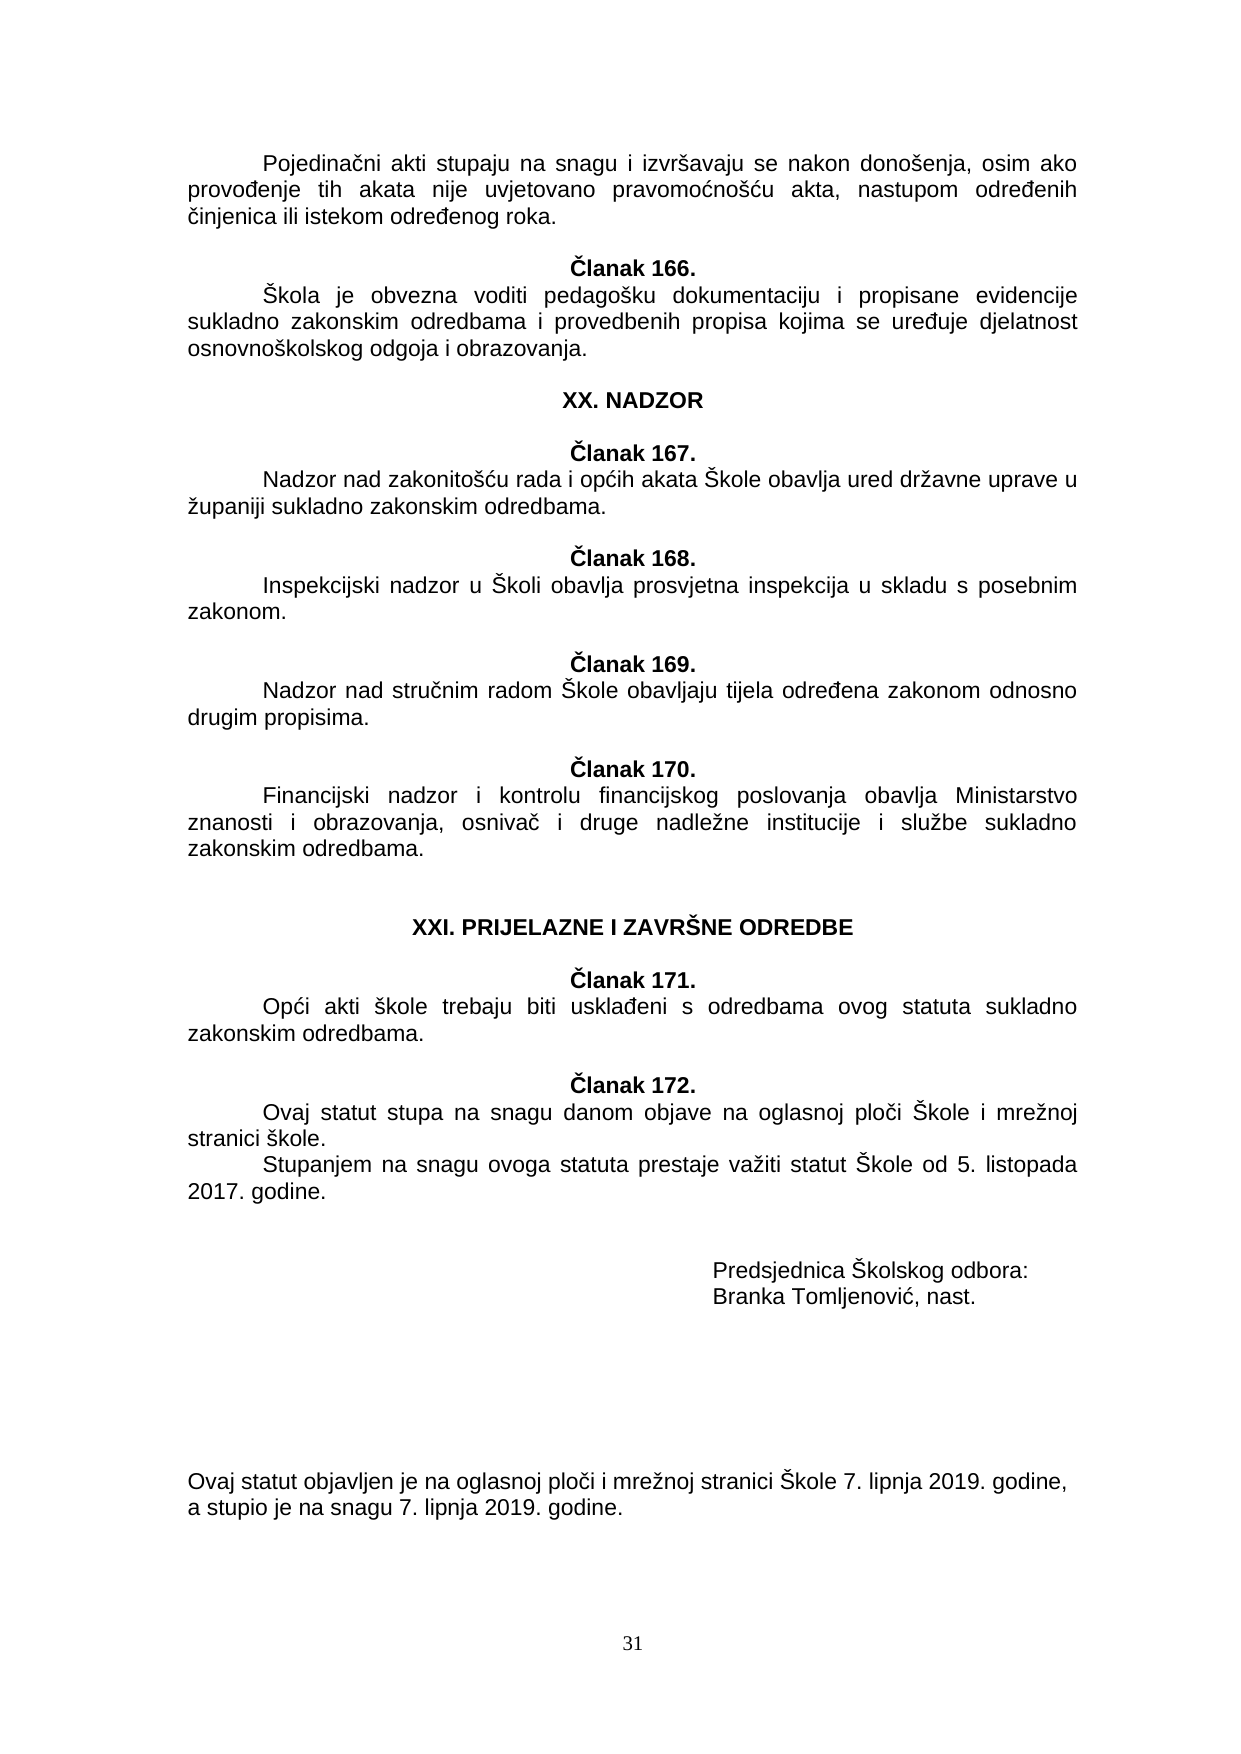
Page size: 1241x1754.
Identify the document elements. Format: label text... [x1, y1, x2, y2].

text Članak 172. [187, 1072, 1078, 1099]
text Financijski nadzor i kontrolu financijskog poslovanja obavlja Ministarstvo znanosti i obrazovanja, osnivač i druge nadležne institucije i službe sukladno zakonskim odredbama. [187, 782, 1078, 862]
text a stupio je na snagu 7. lipnja 2019. godine. [187, 1494, 1078, 1520]
text Članak 171. [187, 967, 1078, 993]
text Inspekcijski nadzor u Školi obavlja prosvjetna inspekcija u skladu s posebnim zakonom. [187, 572, 1078, 624]
text Predsjednica Školskog odbora: [187, 1257, 1078, 1283]
text Članak 168. [187, 545, 1078, 572]
text Članak 169. [187, 651, 1078, 677]
text Članak 166. [187, 255, 1078, 282]
text Stupanjem na snagu ovoga statuta prestaje važiti statut Škole od 5. listopada 2017. godine. [187, 1151, 1078, 1204]
text Škola je obvezna voditi pedagošku dokumentaciju i propisane evidencije sukladno zakonskim odredbama i provedbenih propisa kojima se uređuje djelatnost osnovnoškolskog odgoja i obrazovanja. [187, 282, 1078, 361]
text Nadzor nad stručnim radom Škole obavljaju tijela određena zakonom odnosno drugim propisima. [187, 677, 1078, 730]
text Članak 170. [187, 756, 1078, 782]
text Branka Tomljenović, nast. [187, 1283, 1078, 1309]
text Opći akti škole trebaju biti usklađeni s odredbama ovog statuta sukladno zakonskim odredbama. [187, 993, 1078, 1046]
text Pojedinačni akti stupaju na snagu i izvršavaju se nakon donošenja, osim ako provođenje tih akata nije uvjetovano pravomoćnošću akta, nastupom određenih činjenica ili istekom određenog roka. [187, 150, 1078, 229]
text Ovaj statut stupa na snagu danom objave na oglasnoj ploči Škole i mrežnoj stranici škole. [187, 1099, 1078, 1151]
text XX. NADZOR [187, 387, 1078, 413]
text XXI. PRIJELAZNE I ZAVRŠNE ODREDBE [187, 914, 1078, 941]
text Ovaj statut objavljen je na oglasnoj ploči i mrežnoj stranici Škole 7. lipnja 2019. godine, [187, 1468, 1078, 1494]
text Članak 167. [187, 440, 1078, 466]
text Nadzor nad zakonitošću rada i općih akata Škole obavlja ured državne uprave u županiji sukladno zakonskim odredbama. [187, 466, 1078, 519]
